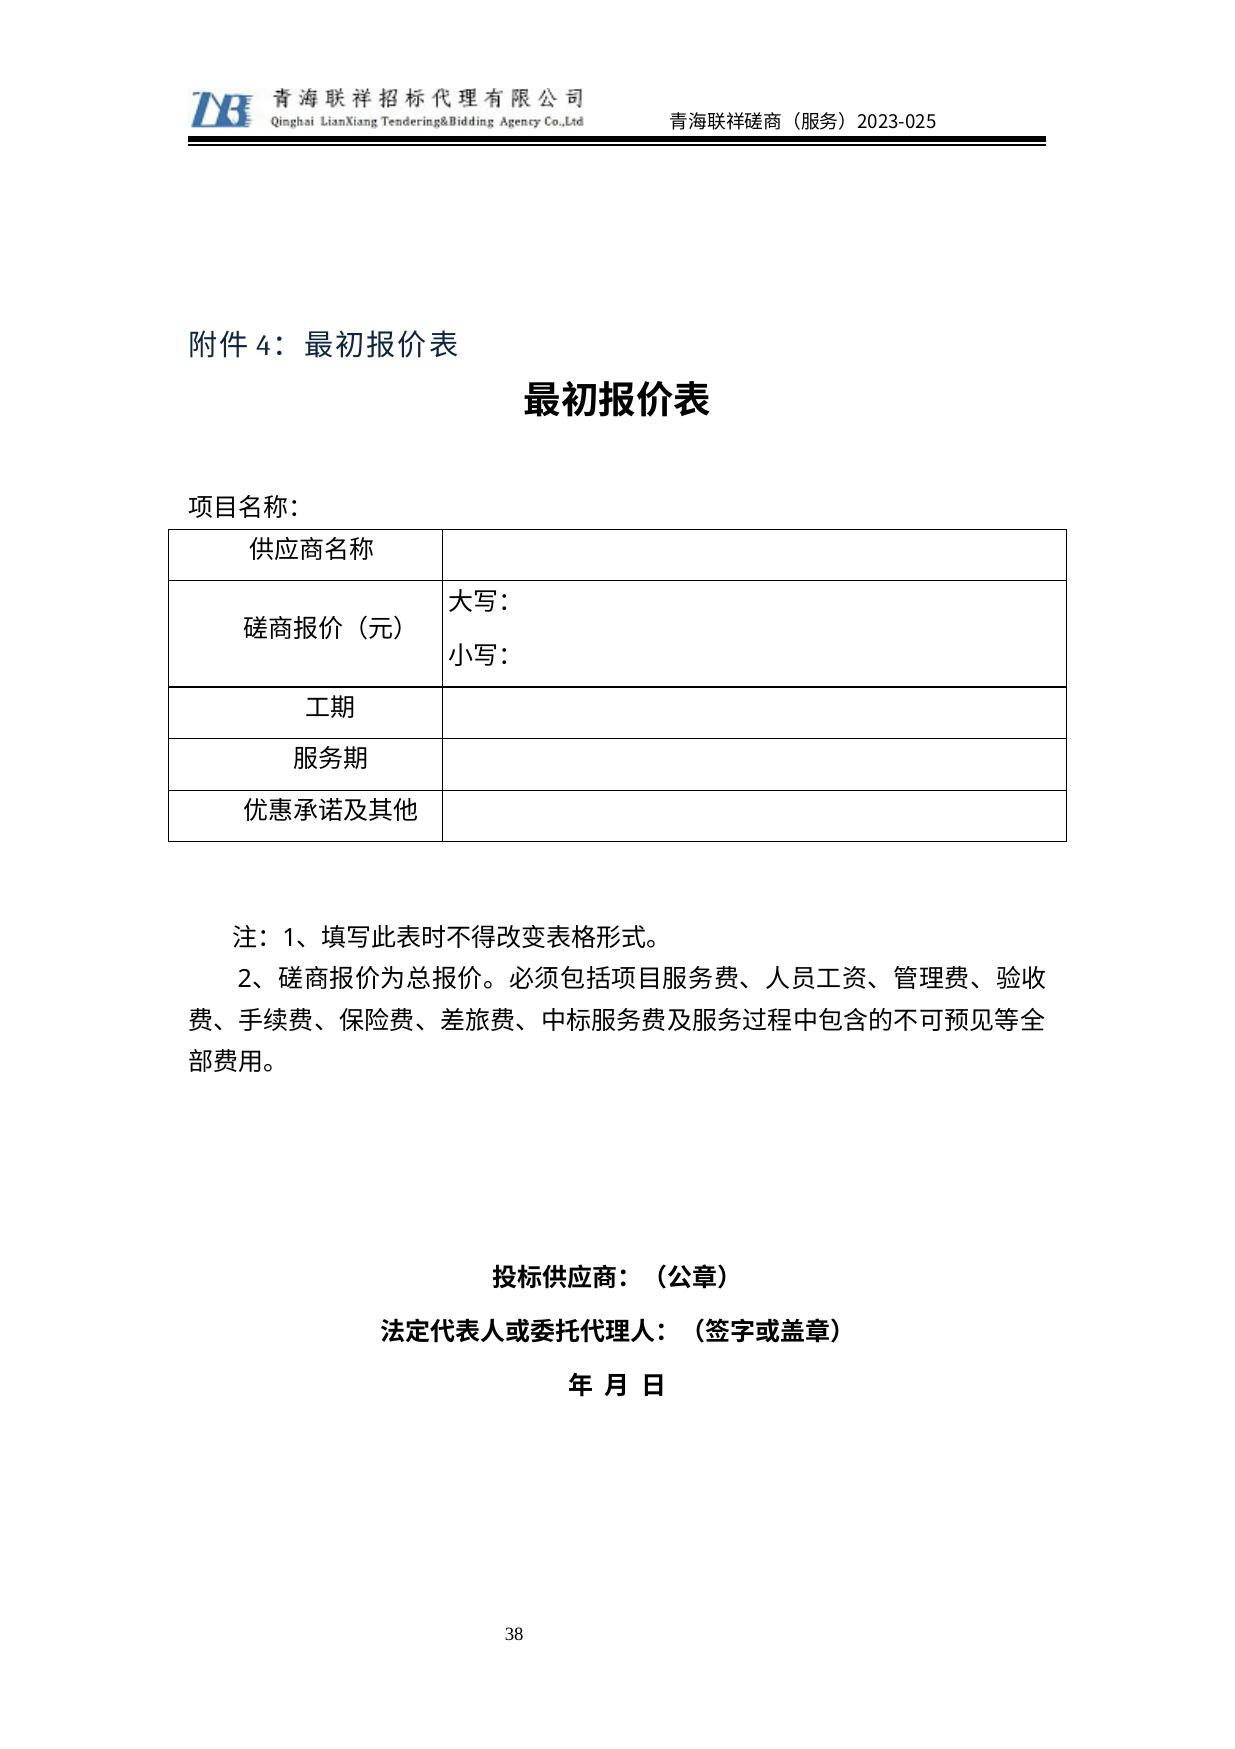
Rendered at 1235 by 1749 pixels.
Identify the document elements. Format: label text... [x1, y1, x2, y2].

table_header [443, 530, 1066, 580]
text 最初报价表 [188, 369, 1046, 424]
table_cell [443, 739, 1066, 789]
text 投标供应商：（公章） [188, 1257, 1046, 1293]
table_cell 服务期 [169, 739, 442, 789]
picture [187, 88, 584, 129]
table_header 供应商名称 [169, 530, 442, 580]
text 注：1、填写此表时不得改变表格形式。 [188, 918, 1046, 954]
table_cell [443, 688, 1066, 738]
table_cell 大写： 小写： [443, 581, 1066, 686]
text 年 月 日 [188, 1366, 1046, 1402]
text 法定代表人或委托代理人：（签字或盖章） [188, 1311, 1046, 1348]
table_cell [443, 791, 1066, 841]
text 项目名称： [188, 487, 1046, 524]
table_cell 优惠承诺及其他 [169, 791, 442, 841]
table_cell 工期 [169, 688, 442, 738]
subtitle 附件4：最初报价表 [188, 321, 1046, 363]
table_cell 磋商报价（元） [169, 581, 442, 686]
list 2、磋商报价为总报价。必须包括项目服务费、人员工资、管理费、验收费、手续费、保险费、差旅费、中标服务费及服务过程中包含的不可预见等全部费用。 [188, 954, 1046, 1079]
